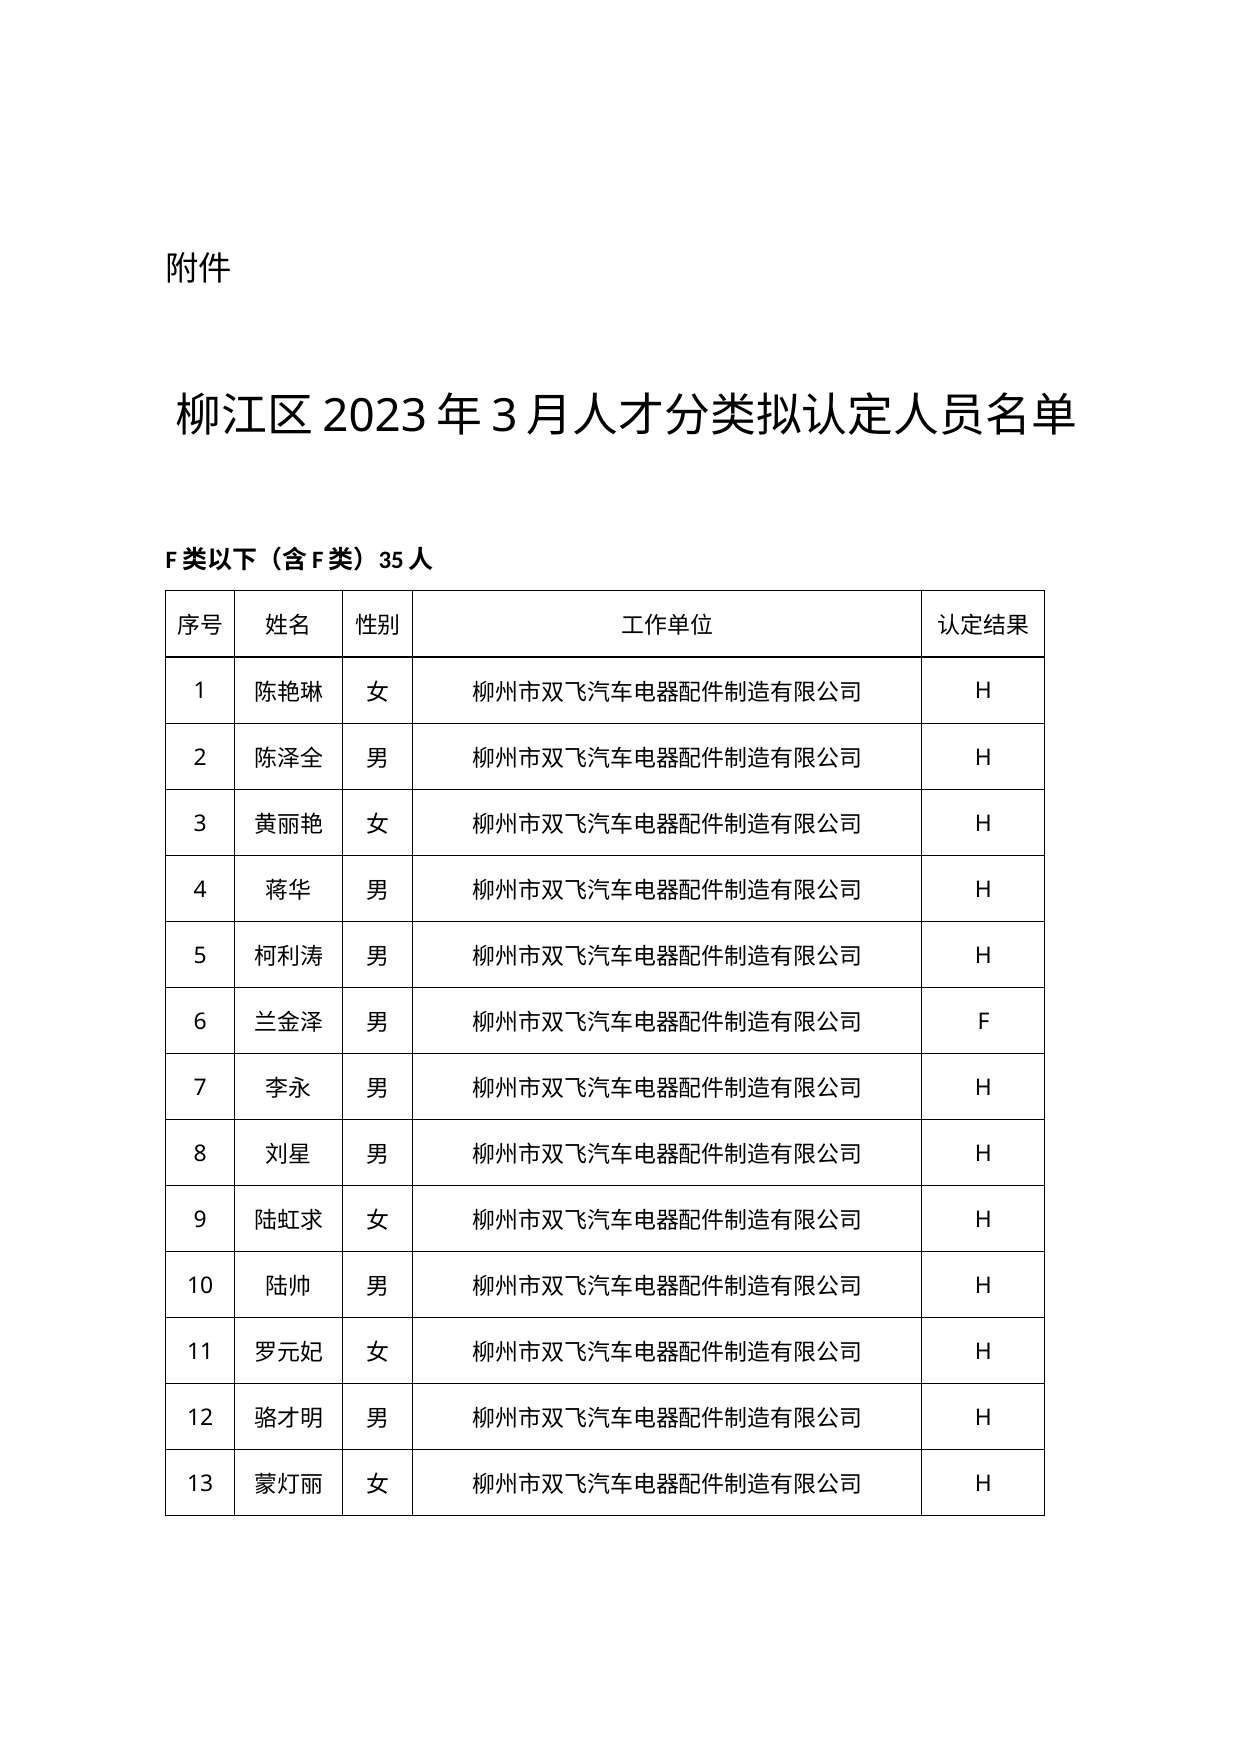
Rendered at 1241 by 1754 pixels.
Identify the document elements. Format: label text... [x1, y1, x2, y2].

table_cell 陈泽全 [235, 724, 342, 788]
table_cell 男 [343, 1384, 412, 1449]
table_cell H [922, 1054, 1044, 1119]
table_header 工作单位 [413, 591, 921, 656]
table_cell H [922, 856, 1044, 921]
table_cell 柳州市双飞汽车电器配件制造有限公司 [413, 1186, 921, 1251]
table_cell 柯利涛 [235, 922, 342, 987]
table_cell 男 [343, 724, 412, 788]
table_cell 罗元妃 [235, 1318, 342, 1383]
table_cell 女 [343, 1450, 412, 1515]
table_cell H [922, 1450, 1044, 1515]
table_cell 陆虹求 [235, 1186, 342, 1251]
table_cell 陈艳琳 [235, 658, 342, 722]
table_cell H [922, 922, 1044, 987]
table_cell 男 [343, 856, 412, 921]
table_cell 5 [166, 922, 234, 987]
table_cell 柳州市双飞汽车电器配件制造有限公司 [413, 724, 921, 788]
table_cell 男 [343, 1054, 412, 1119]
table_cell 男 [343, 1252, 412, 1317]
table_cell H [922, 1384, 1044, 1449]
table_cell H [922, 1252, 1044, 1317]
table_cell 10 [166, 1252, 234, 1317]
table_cell 4 [166, 856, 234, 921]
table_cell 2 [166, 724, 234, 788]
table_cell 兰金泽 [235, 988, 342, 1053]
table_cell 陆帅 [235, 1252, 342, 1317]
table_header 姓名 [235, 591, 342, 656]
table_header 认定结果 [922, 591, 1044, 656]
table_cell 黄丽艳 [235, 790, 342, 854]
table_cell 8 [166, 1120, 234, 1185]
table_cell 男 [343, 1120, 412, 1185]
table_cell 男 [343, 922, 412, 987]
table_cell 柳州市双飞汽车电器配件制造有限公司 [413, 658, 921, 722]
table_cell 柳州市双飞汽车电器配件制造有限公司 [413, 988, 921, 1053]
table_cell 柳州市双飞汽车电器配件制造有限公司 [413, 1450, 921, 1515]
table_cell H [922, 1318, 1044, 1383]
table_cell 蒋华 [235, 856, 342, 921]
table_cell 12 [166, 1384, 234, 1449]
table_cell 7 [166, 1054, 234, 1119]
table_header 性别 [343, 591, 412, 656]
table_cell 蒙灯丽 [235, 1450, 342, 1515]
table_cell 男 [343, 988, 412, 1053]
table_cell 女 [343, 790, 412, 854]
table_cell 6 [166, 988, 234, 1053]
table_cell 9 [166, 1186, 234, 1251]
table_cell 柳州市双飞汽车电器配件制造有限公司 [413, 1252, 921, 1317]
table_cell 11 [166, 1318, 234, 1383]
table_cell 柳州市双飞汽车电器配件制造有限公司 [413, 1054, 921, 1119]
text F类以下（含F类）35人 [165, 525, 1087, 590]
table_header 序号 [166, 591, 234, 656]
table_cell H [922, 658, 1044, 722]
table_cell H [922, 1186, 1044, 1251]
table_cell 3 [166, 790, 234, 854]
text 柳江区2023年3月人才分类拟认定人员名单 [165, 363, 1087, 460]
table_cell 女 [343, 658, 412, 722]
table_cell H [922, 1120, 1044, 1185]
table_cell 柳州市双飞汽车电器配件制造有限公司 [413, 1384, 921, 1449]
table_cell H [922, 790, 1044, 854]
table_cell 骆才明 [235, 1384, 342, 1449]
table_cell 柳州市双飞汽车电器配件制造有限公司 [413, 790, 921, 854]
table_cell 李永 [235, 1054, 342, 1119]
table_cell 13 [166, 1450, 234, 1515]
table_cell 1 [166, 658, 234, 722]
table_cell 女 [343, 1186, 412, 1251]
table_cell 柳州市双飞汽车电器配件制造有限公司 [413, 856, 921, 921]
table_cell F [922, 988, 1044, 1053]
table_cell 柳州市双飞汽车电器配件制造有限公司 [413, 1120, 921, 1185]
text 附件 [165, 233, 1087, 298]
table_cell 女 [343, 1318, 412, 1383]
table_cell 刘星 [235, 1120, 342, 1185]
table_cell 柳州市双飞汽车电器配件制造有限公司 [413, 922, 921, 987]
table_cell H [922, 724, 1044, 788]
table_cell 柳州市双飞汽车电器配件制造有限公司 [413, 1318, 921, 1383]
